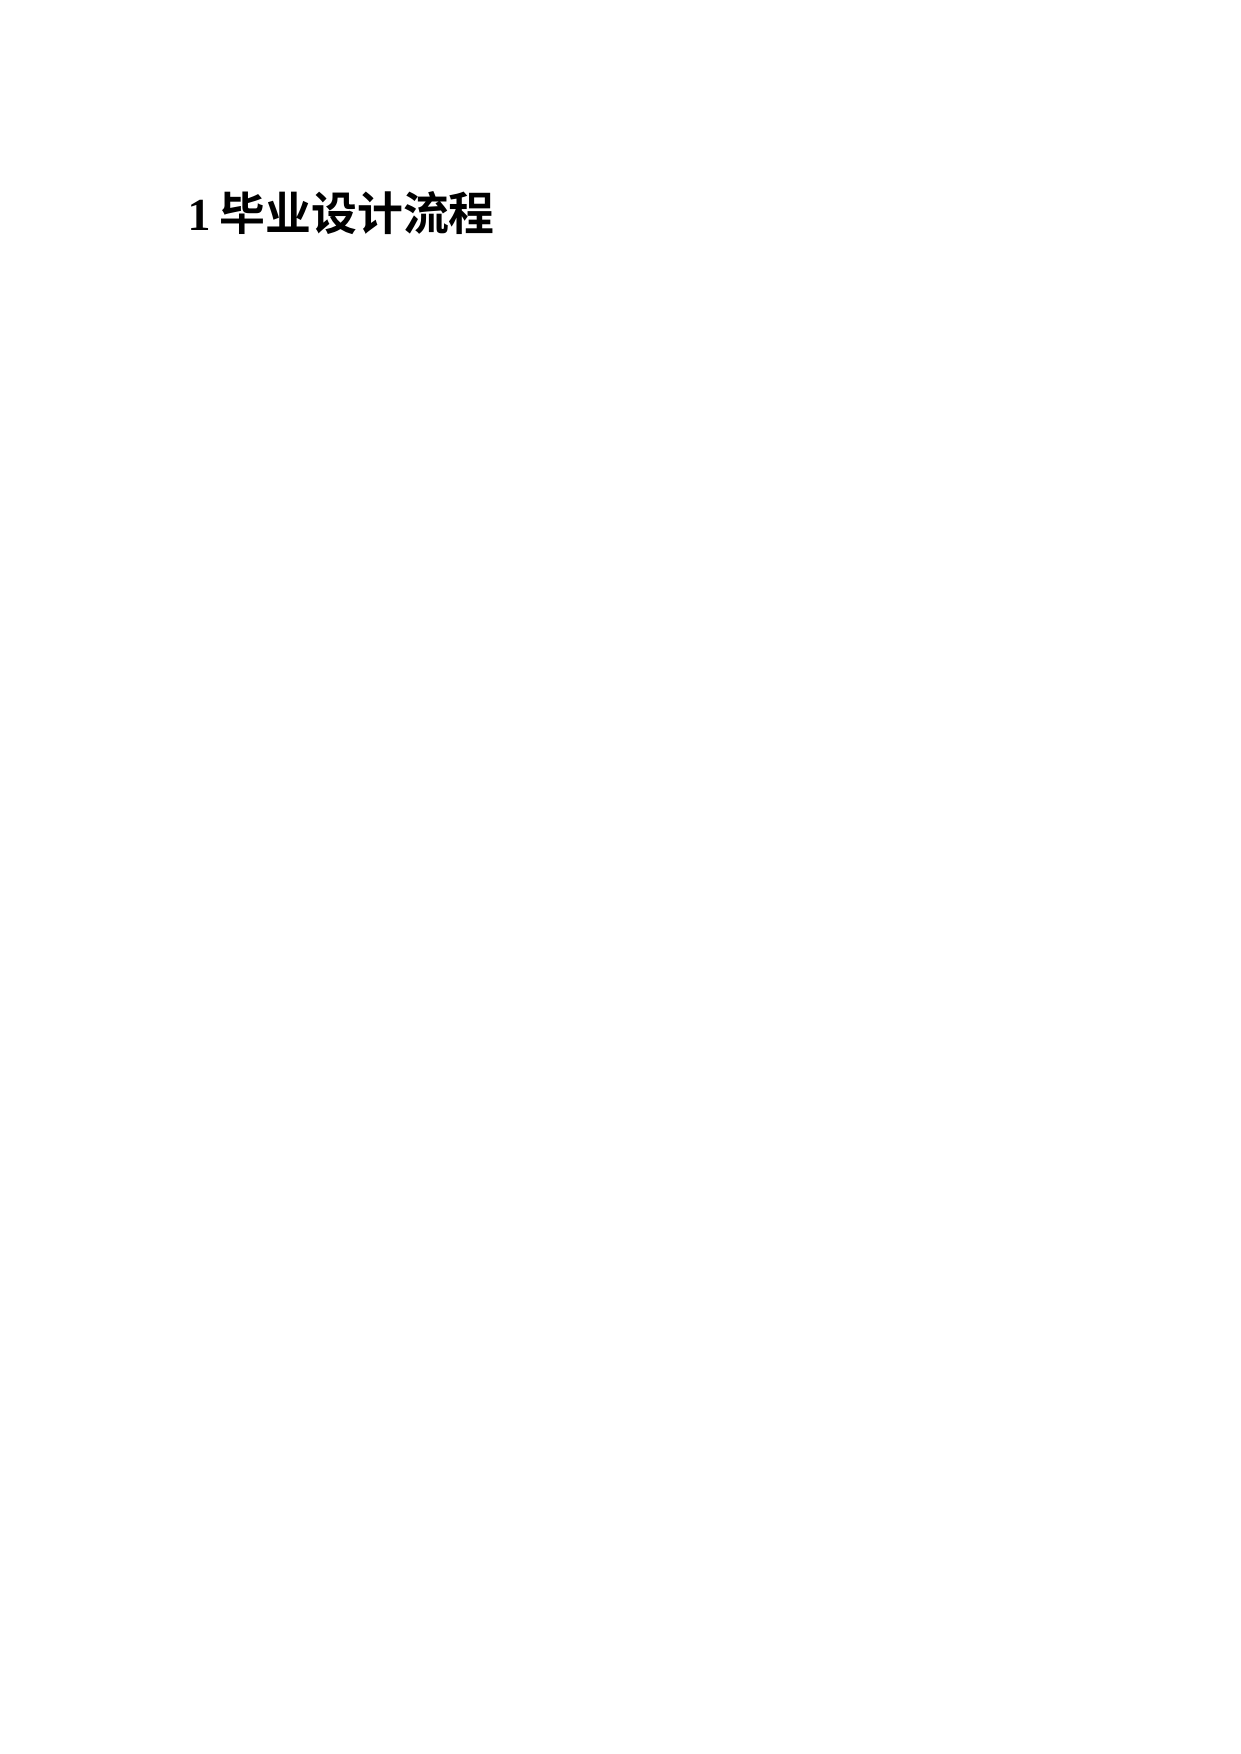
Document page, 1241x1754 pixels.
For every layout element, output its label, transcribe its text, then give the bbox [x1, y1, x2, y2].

subtitle 1毕业设计流程 [187, 162, 1053, 259]
